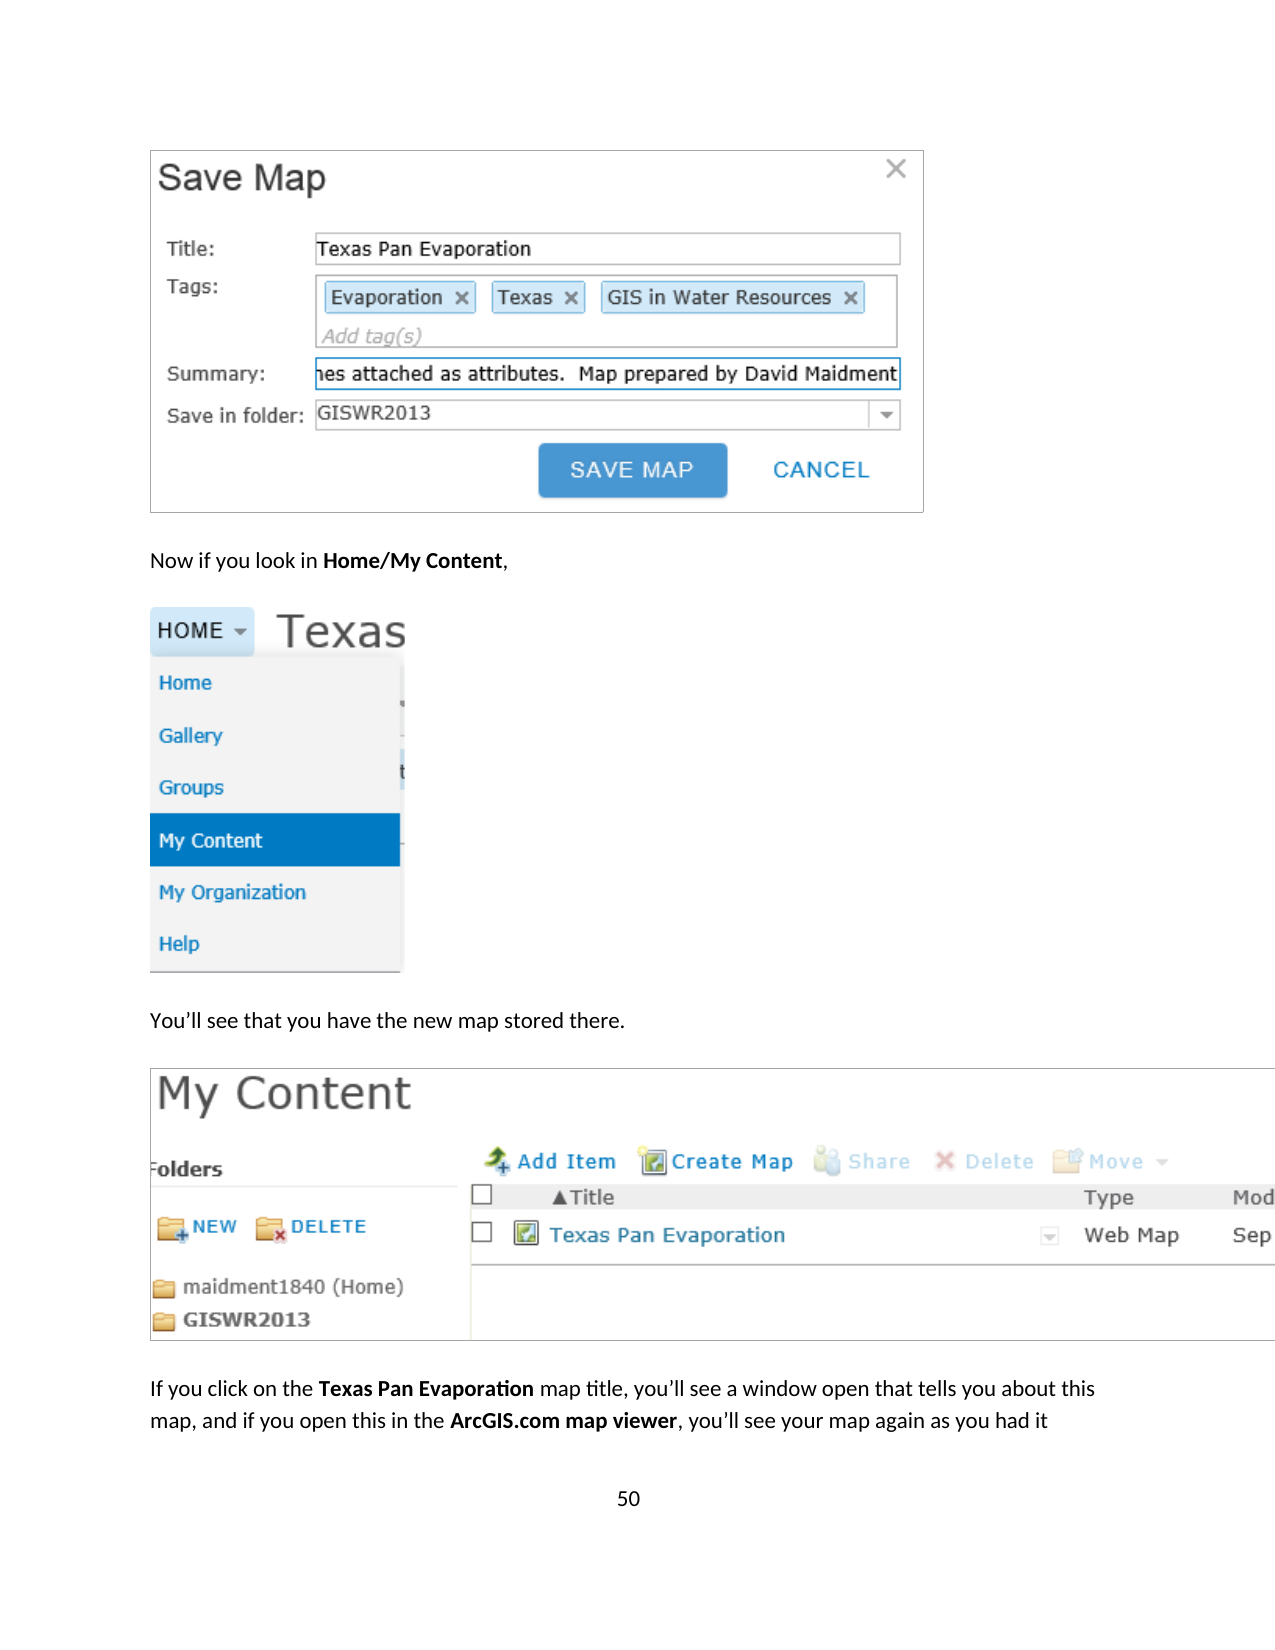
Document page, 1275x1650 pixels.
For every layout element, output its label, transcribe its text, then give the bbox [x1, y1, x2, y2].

picture [151, 151, 923, 512]
text You’ll see that you have the new map stored there. [150, 1006, 1106, 1034]
picture [151, 1069, 1275, 1340]
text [150, 1374, 1106, 1434]
text Now if you look in Home/My Content, [150, 546, 1106, 574]
picture [150, 607, 405, 973]
